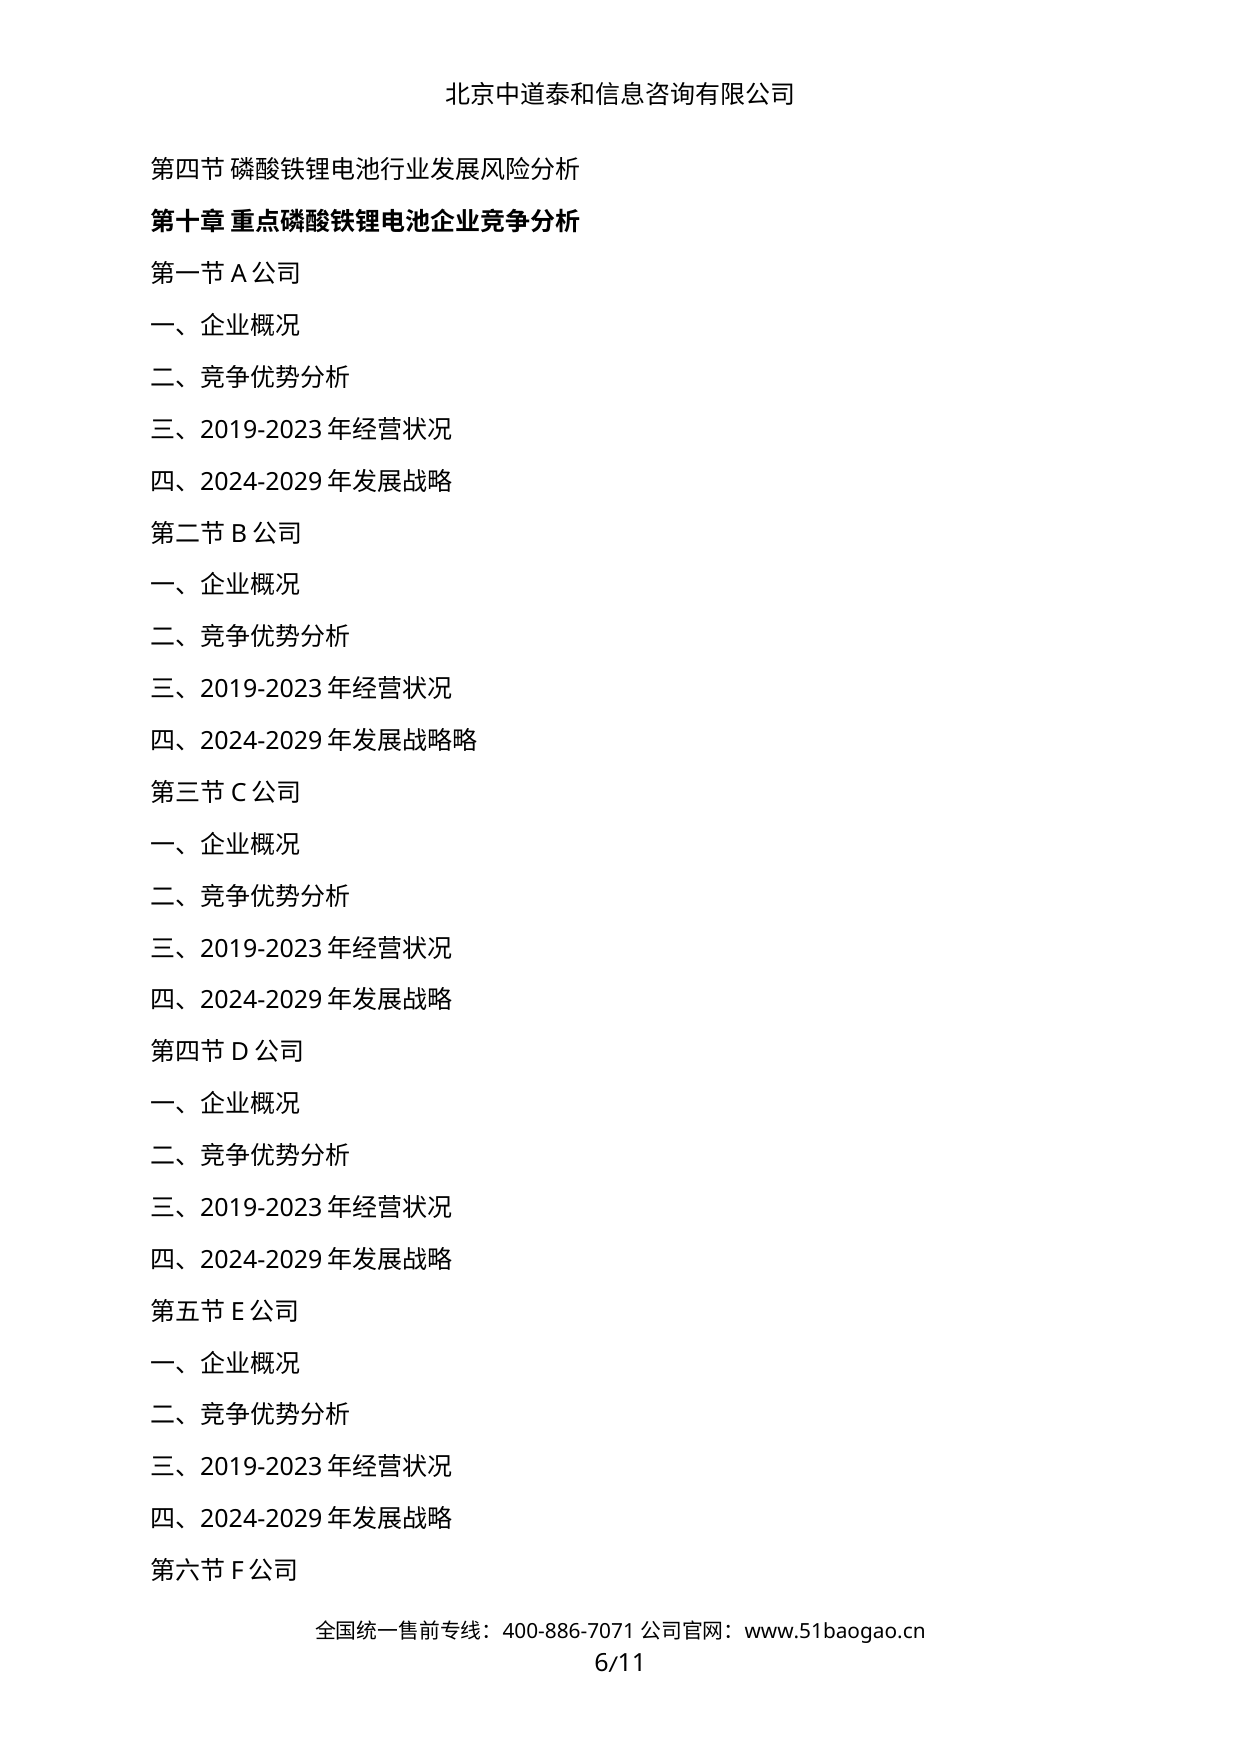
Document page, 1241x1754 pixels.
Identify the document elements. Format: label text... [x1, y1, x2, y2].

text 第四节 D公司 [150, 1032, 1090, 1068]
text 第一节 A公司 [150, 254, 1090, 290]
text 三、2019-2023年经营状况 [150, 669, 1090, 705]
text 一、企业概况 [150, 824, 1090, 861]
text 第三节 C公司 [150, 772, 1090, 809]
text 四、2024-2029年发展战略 [150, 1499, 1090, 1535]
text 第十章 重点磷酸铁锂电池企业竞争分析 [150, 202, 1090, 238]
text 一、企业概况 [150, 1084, 1090, 1120]
text 二、竞争优势分析 [150, 617, 1090, 653]
text 一、企业概况 [150, 306, 1090, 342]
text 四、2024-2029年发展战略 [150, 1239, 1090, 1276]
text 一、企业概况 [150, 565, 1090, 601]
text 三、2019-2023年经营状况 [150, 1187, 1090, 1224]
text 三、2019-2023年经营状况 [150, 928, 1090, 964]
text 四、2024-2029年发展战略 [150, 461, 1090, 497]
text 第六节 F公司 [150, 1551, 1090, 1587]
text 三、2019-2023年经营状况 [150, 1447, 1090, 1483]
text 第四节 磷酸铁锂电池行业发展风险分析 [150, 150, 1090, 186]
text 二、竞争优势分析 [150, 876, 1090, 912]
text 二、竞争优势分析 [150, 357, 1090, 394]
text 一、企业概况 [150, 1343, 1090, 1379]
text 第二节 B公司 [150, 513, 1090, 549]
text 二、竞争优势分析 [150, 1136, 1090, 1172]
text 第五节 E公司 [150, 1291, 1090, 1327]
text 三、2019-2023年经营状况 [150, 409, 1090, 446]
text 四、2024-2029年发展战略 [150, 980, 1090, 1016]
text 二、竞争优势分析 [150, 1395, 1090, 1431]
text 四、2024-2029年发展战略略 [150, 721, 1090, 757]
